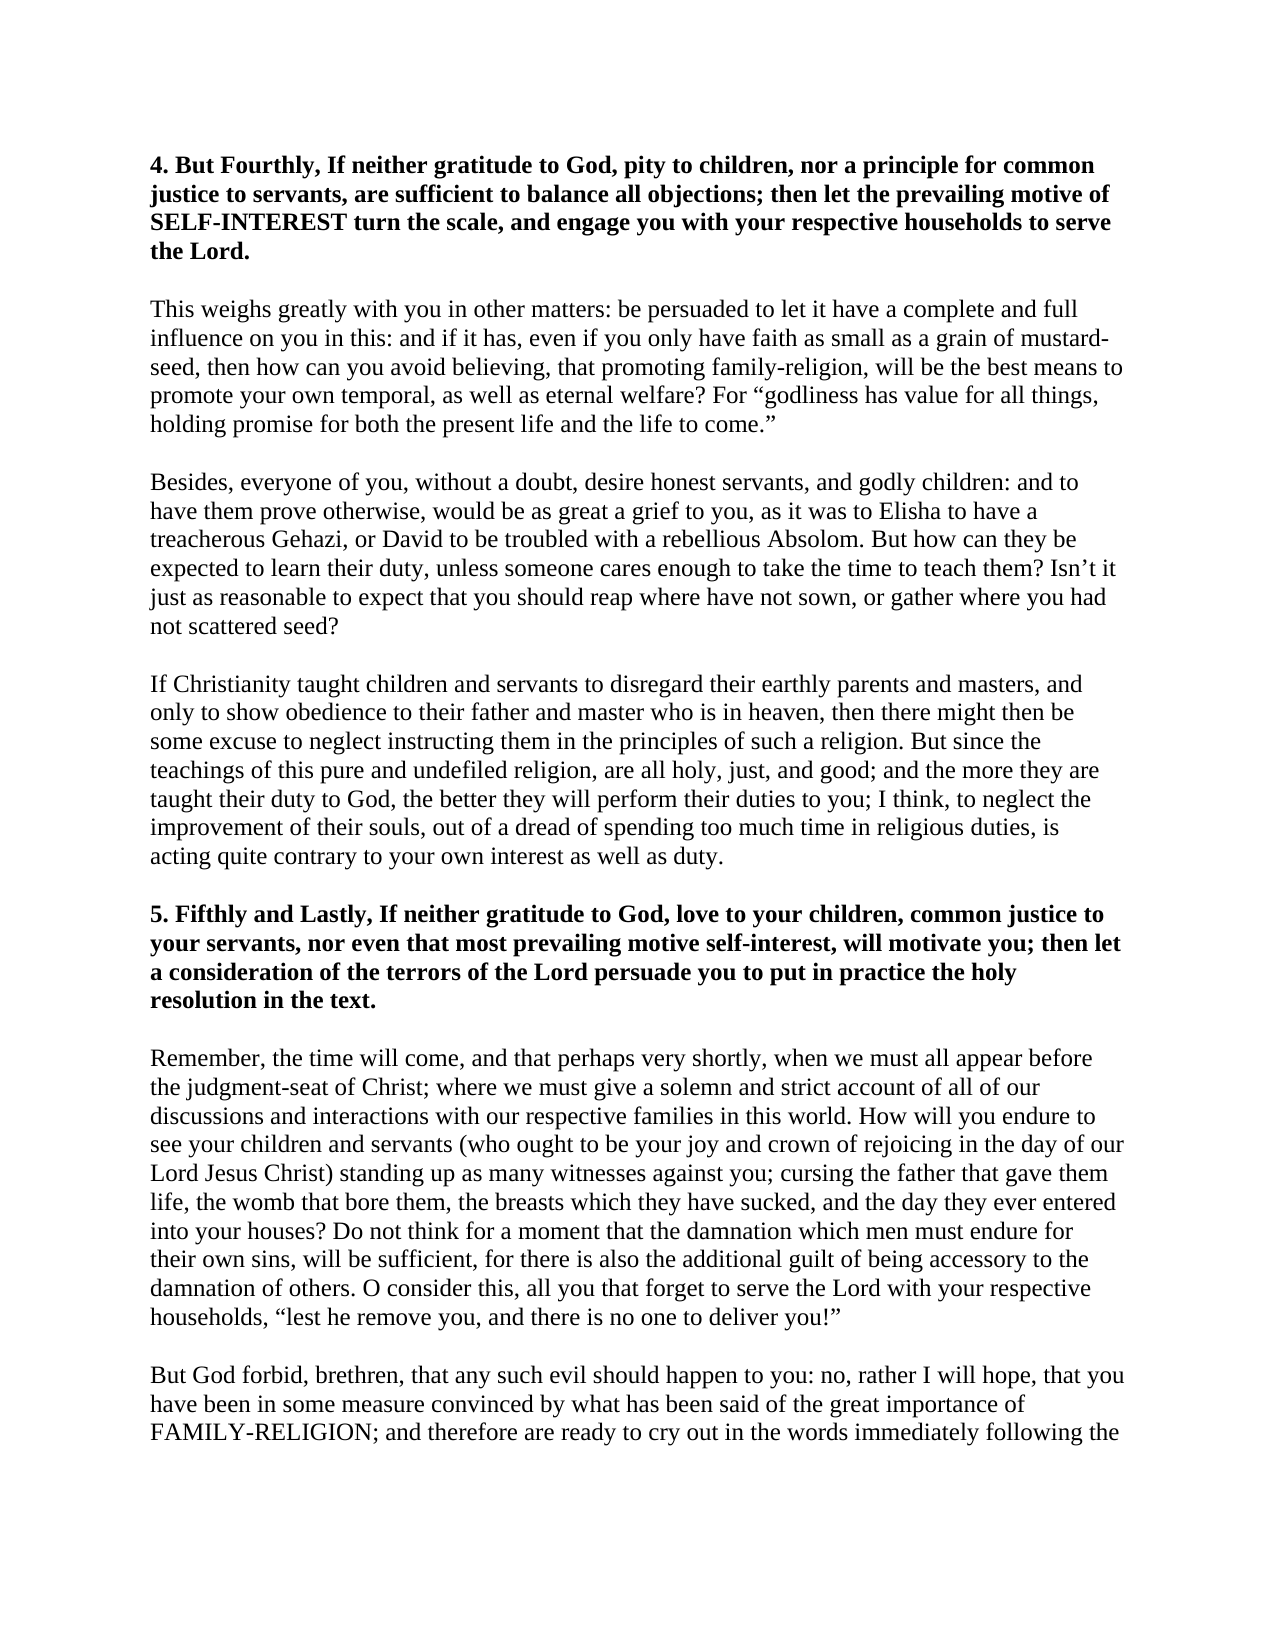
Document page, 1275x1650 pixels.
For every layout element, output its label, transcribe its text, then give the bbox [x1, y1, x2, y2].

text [150, 1360, 1125, 1446]
text 4. But Fourthly, If neither gratitude to God, pity to children, nor a principle for common justice to servants, are sufficient to balance all objections; then let the prevailing motive of SELF-INTEREST turn the scale, and engage you with your respective households to serve the Lord. [150, 150, 1125, 265]
text Besides, everyone of you, without a doubt, desire honest servants, and godly children: and to have them prove otherwise, would be as great a grief to you, as it was to Elisha to have a treacherous Gehazi, or David to be troubled with a rebellious Absolom. But how can they be expected to learn their duty, unless someone cares enough to take the time to teach them? Isn’t it just as reasonable to expect that you should reap where have not sown, or gather where you had not scattered seed? [150, 467, 1125, 639]
text 5. Fifthly and Lastly, If neither gratitude to God, love to your children, common justice to your servants, nor even that most prevailing motive self-interest, will motivate you; then let a consideration of the terrors of the Lord persuade you to put in practice the holy resolution in the text. [150, 899, 1125, 1014]
text Remember, the time will come, and that perhaps very shortly, when we must all appear before the judgment-seat of Christ; where we must give a solemn and strict account of all of our discussions and interactions with our respective families in this world. How will you endure to see your children and servants (who ought to be your joy and crown of rejoicing in the day of our Lord Jesus Christ) standing up as many witnesses against you; cursing the father that gave them life, the womb that bore them, the breasts which they have sucked, and the day they ever entered into your houses? Do not think for a moment that the damnation which men must endure for their own sins, will be sufficient, for there is also the additional guilt of being accessory to the damnation of others. O consider this, all you that forget to serve the Lord with your respective households, “lest he remove you, and there is no one to deliver you!” [150, 1043, 1125, 1331]
text This weighs greatly with you in other matters: be persuaded to let it have a complete and full influence on you in this: and if it has, even if you only have faith as small as a grain of mustard-seed, then how can you avoid believing, that promoting family-religion, will be the best means to promote your own temporal, as well as eternal welfare? For “godliness has value for all things, holding promise for both the present life and the life to come.” [150, 294, 1125, 438]
text If Christianity taught children and servants to disregard their earthly parents and masters, and only to show obedience to their father and master who is in heaven, then there might then be some excuse to neglect instructing them in the principles of such a religion. But since the teachings of this pure and undefiled religion, are all holy, just, and good; and the more they are taught their duty to God, the better they will perform their duties to you; I think, to neglect the improvement of their souls, out of a dread of spending too much time in religious duties, is acting quite contrary to your own interest as well as duty. [150, 669, 1125, 870]
